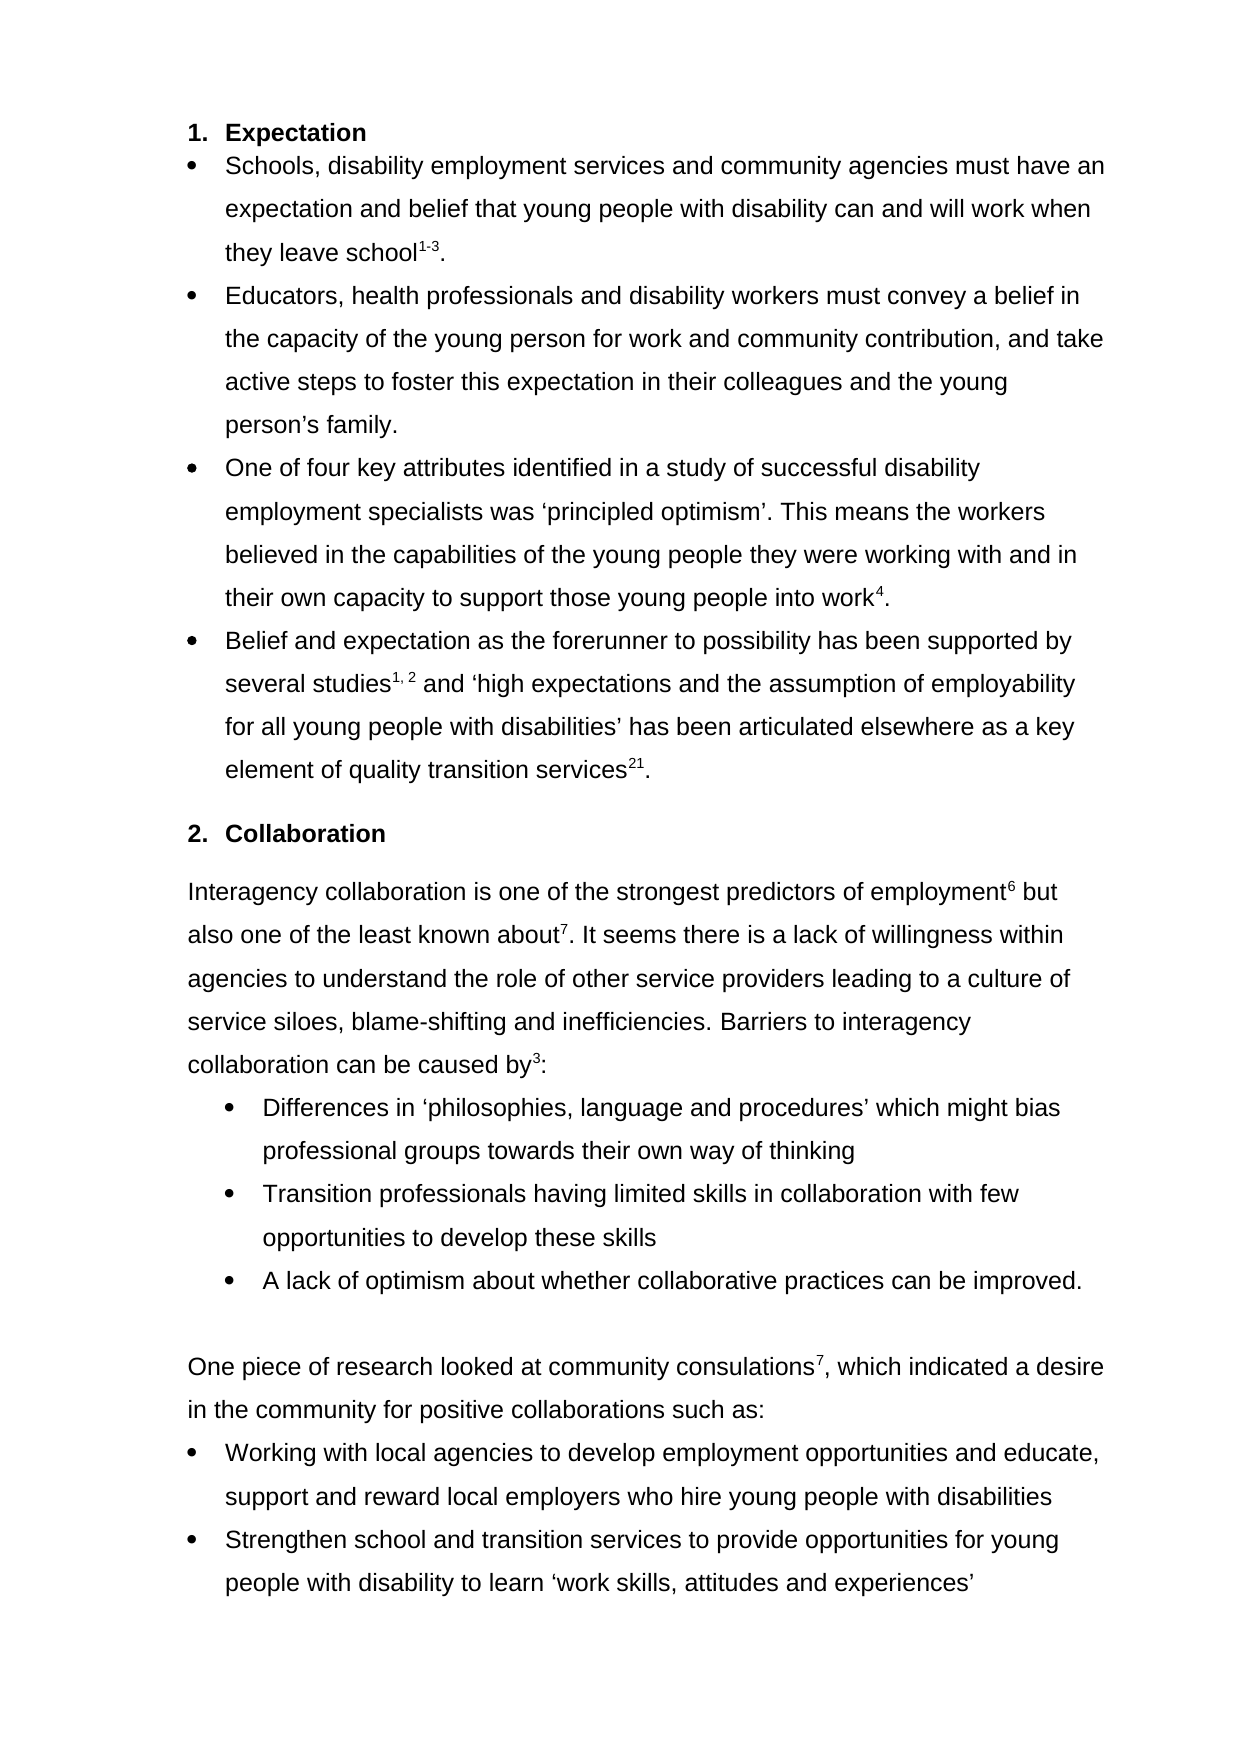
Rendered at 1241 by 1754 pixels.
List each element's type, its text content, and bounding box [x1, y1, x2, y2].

list Schools, disability employment services and community agencies must have an expectation and belief that young people with disability can and will work when they leave school1-3. [187, 151, 1107, 266]
list Strengthen school and transition services to provide opportunities for young people with disability to learn ‘work skills, attitudes and experiences’ [187, 1525, 1107, 1597]
list Differences in ‘philosophies, language and procedures’ which might bias professional groups towards their own way of thinking [225, 1093, 1107, 1165]
list Belief and expectation as the forerunner to possibility has been supported by several studies1, 2 and ‘high expectations and the assumption of employability for all young people with disabilities’ has been articulated elsewhere as a key element of quality transition services21. [187, 626, 1107, 784]
subtitle Expectation [187, 118, 1107, 147]
subtitle Collaboration [187, 819, 1107, 848]
list A lack of optimism about whether collaborative practices can be improved. [225, 1266, 1107, 1294]
list One piece of research looked at community consulations7, which indicated a desire in the community for positive collaborations such as: [187, 1352, 1107, 1424]
list Educators, health professionals and disability workers must convey a belief in the capacity of the young person for work and community contribution, and take active steps to foster this expectation in their colleagues and the young person’s family. [187, 281, 1107, 439]
list Transition professionals having limited skills in collaboration with few opportunities to develop these skills [225, 1179, 1107, 1251]
list Working with local agencies to develop employment opportunities and educate, support and reward local employers who hire young people with disabilities [187, 1438, 1107, 1510]
list One of four key attributes identified in a study of successful disability employment specialists was ‘principled optimism’. This means the workers believed in the capabilities of the young people they were working with and in their own capacity to support those young people into work4. [187, 453, 1107, 612]
list Interagency collaboration is one of the strongest predictors of employment6 but also one of the least known about7. It seems there is a lack of willingness within agencies to understand the role of other service providers leading to a culture of service siloes, blame-shifting and inefficiencies. Barriers to interagency collaboration can be caused by3: [187, 877, 1107, 1079]
